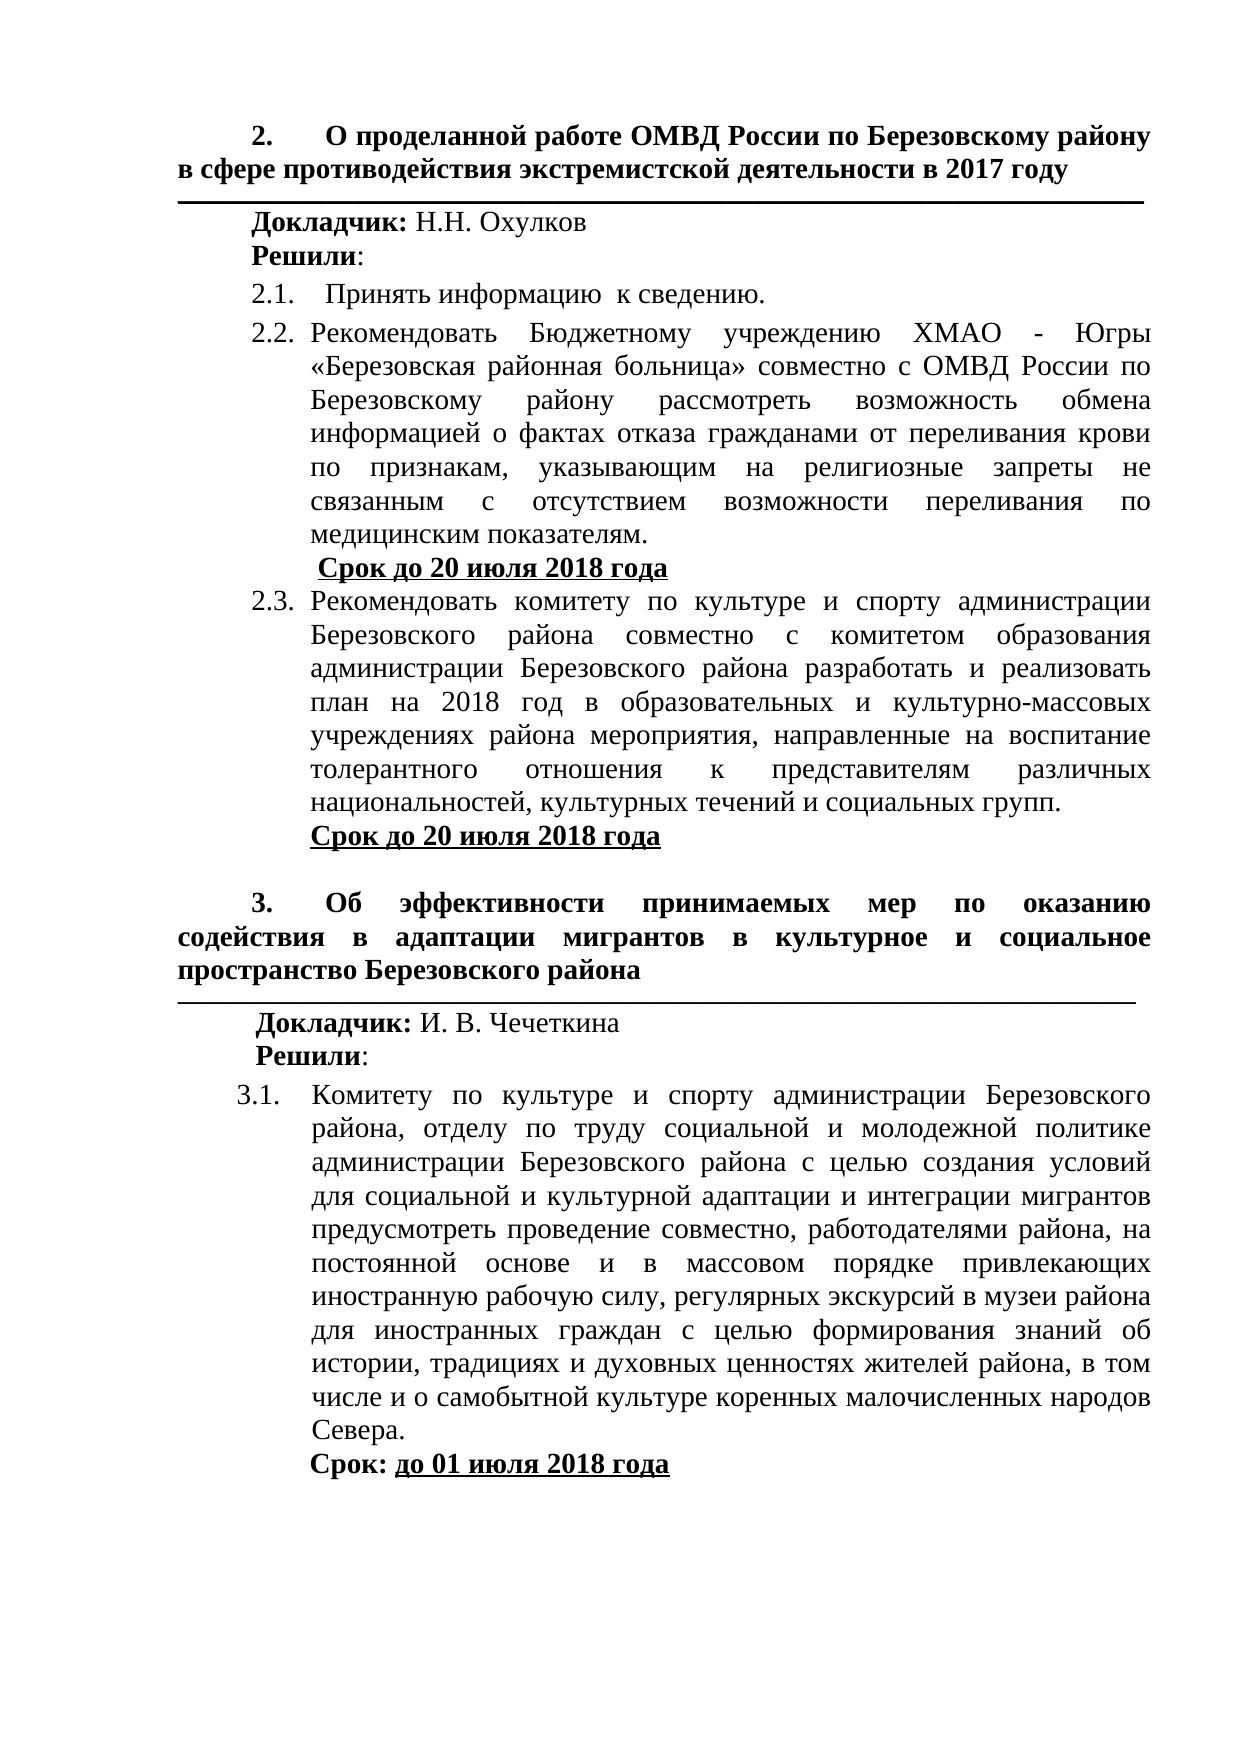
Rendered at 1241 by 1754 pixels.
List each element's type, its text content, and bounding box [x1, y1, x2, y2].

list Докладчик: И. В. Чечеткина [255, 1005, 1152, 1038]
list Решили: [255, 1038, 1152, 1072]
text Докладчик: Н.Н. Охулков [177, 204, 1152, 238]
list ____________________________________________________________________________________________________________________ [177, 185, 1152, 204]
list Принять информацию к сведению. [177, 276, 1152, 310]
list ___________________________________________________________________________________________________________________ [177, 986, 1152, 1005]
text Решили: [177, 238, 1152, 271]
list Срок до 20 июля 2018 года [310, 818, 1152, 852]
list Рекомендовать комитету по культуре и спорту администрации Березовского района совместно с комитетом образования администрации Березовского района разработать и реализовать план на 2018 год в образовательных и культурно-массовых учреждениях района мероприятия, направленные на воспитание толерантного отношения к представителям различных национальностей, культурных течений и социальных групп. [251, 583, 1152, 818]
list Рекомендовать Бюджетному учреждению ХМАО - Югры «Березовская районная больница» совместно с ОМВД России по Березовскому району рассмотреть возможность обмена информацией о фактах отказа гражданами от переливания крови по признакам, указывающим на религиозные запреты не связанным с отсутствием возможности переливания по медицинским показателям. [251, 315, 1152, 550]
list Комитету по культуре и спорту администрации Березовского района, отделу по труду социальной и молодежной политике администрации Березовского района с целью создания условий для социальной и культурной адаптации и интеграции мигрантов предусмотреть проведение совместно, работодателями района, на постоянной основе и в массовом порядке привлекающих иностранную рабочую силу, регулярных экскурсий в музеи района для иностранных граждан с целью формирования знаний об истории, традициях и духовных ценностях жителей района, в том числе и о самобытной культуре коренных малочисленных народов Севера. [236, 1077, 1152, 1446]
list Срок: до 01 июля 2018 года [177, 1446, 1152, 1479]
list О проделанной работе ОМВД России по Березовскому району в сфере противодействия экстремистской деятельности в 2017 году [177, 118, 1152, 185]
list Срок до 20 июля 2018 года [310, 550, 1152, 583]
list Об эффективности принимаемых мер по оказанию содействия в адаптации мигрантов в культурное и социальное пространство Березовского района [177, 885, 1152, 986]
